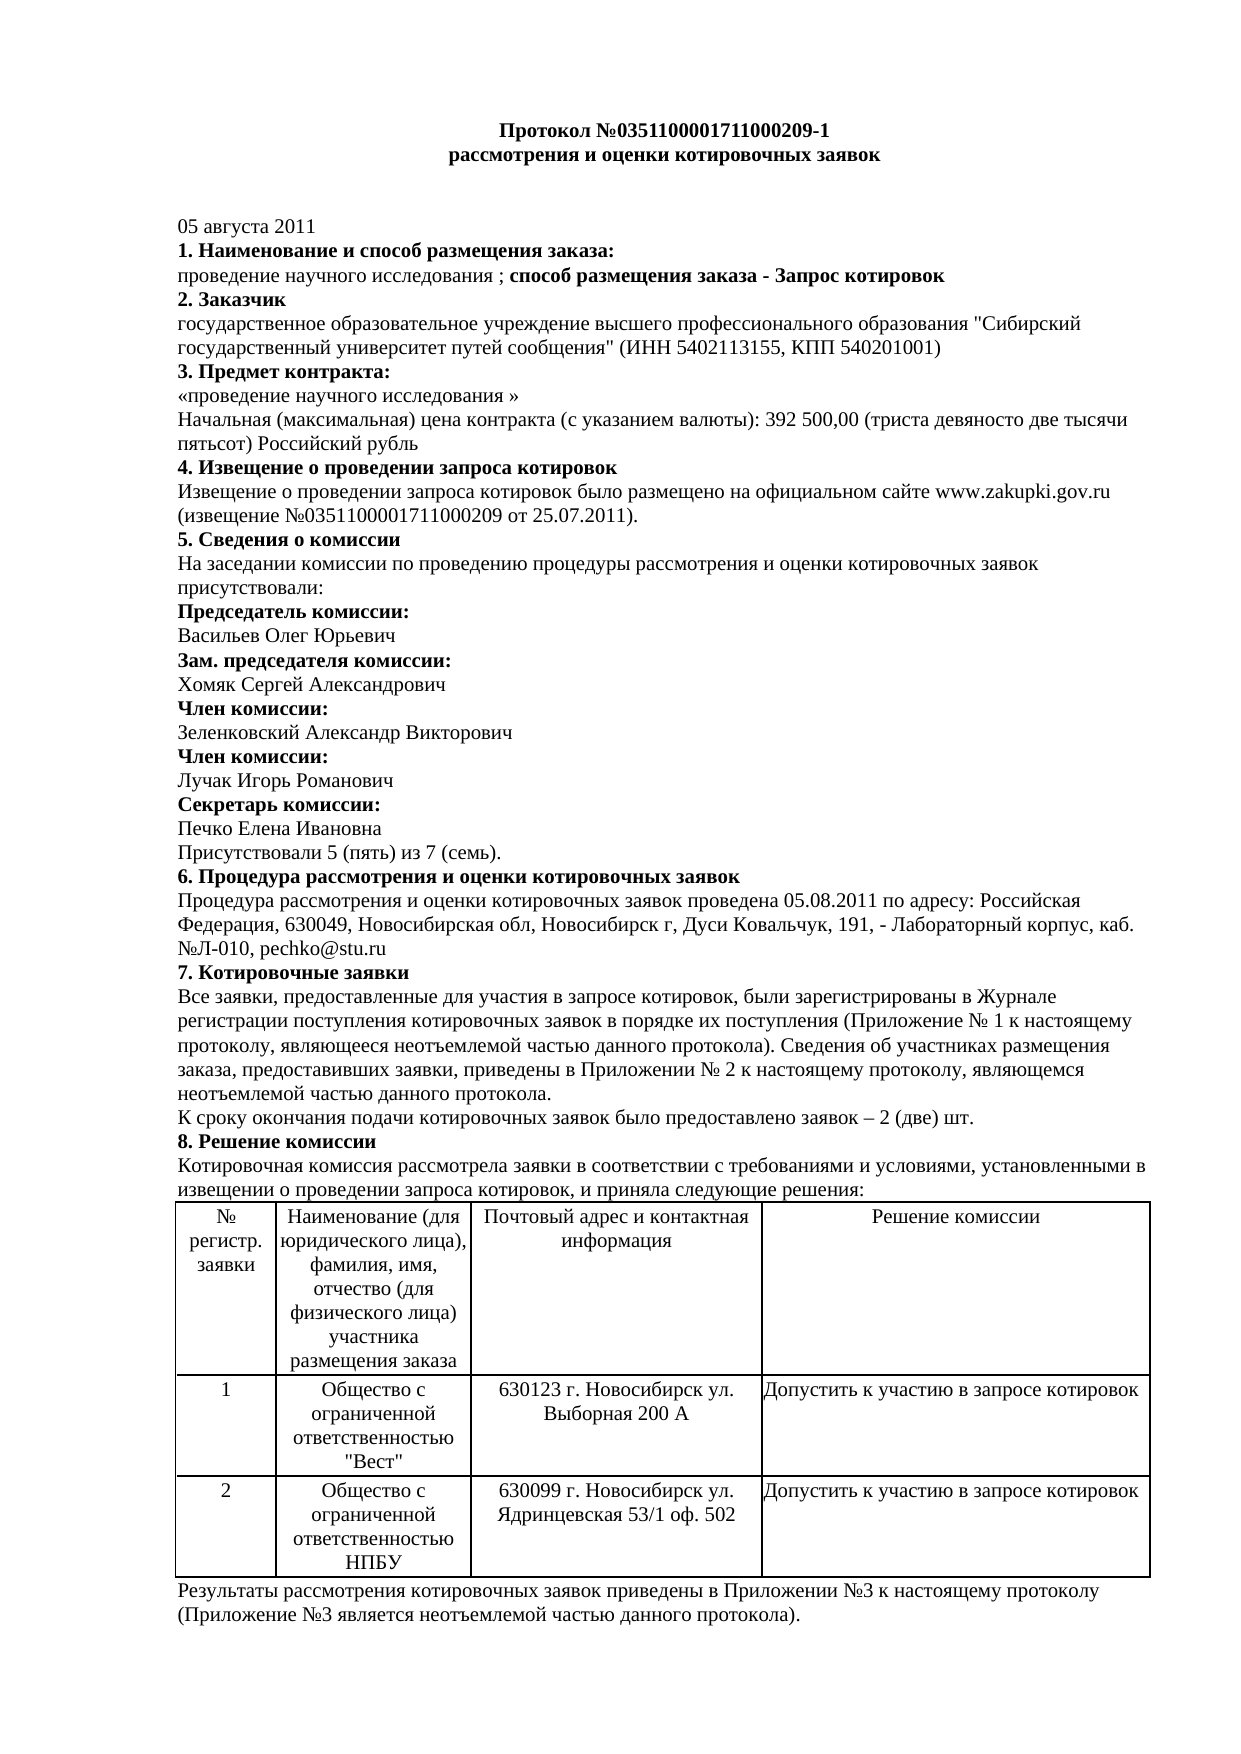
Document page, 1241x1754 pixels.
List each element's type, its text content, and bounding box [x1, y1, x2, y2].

text 6. Процедура рассмотрения и оценки котировочных заявок [177, 864, 1152, 888]
text Член комиссии: Лучак Игорь Романович [177, 744, 1152, 792]
table_cell Общество с ограниченной ответственностью НПБУ [277, 1477, 470, 1576]
text Присутствовали 5 (пять) из 7 (семь). [177, 840, 1152, 864]
text 3. Предмет контракта: [177, 359, 1152, 383]
text 5. Сведения о комиссии [177, 527, 1152, 551]
text Член комиссии: Зеленковский Александр Викторович [177, 696, 1152, 744]
table_cell Допустить к участию в запросе котировок [763, 1477, 1149, 1576]
text 05 августа 2011 [177, 190, 1152, 238]
text государственное образовательное учреждение высшего профессионального образования "Сибирский государственный университет путей сообщения" (ИНН 5402113155, КПП 540201001) [177, 311, 1152, 359]
text рассмотрения и оценки котировочных заявок [177, 142, 1152, 166]
text Председатель комиссии: Васильев Олег Юрьевич [177, 599, 1152, 647]
text К сроку окончания подачи котировочных заявок было предоставлено заявок – 2 (две) шт. [177, 1105, 1152, 1129]
table_header № регистр. заявки [176, 1203, 275, 1374]
table_header Решение комиссии [763, 1203, 1149, 1374]
text 8. Решение комиссии [177, 1129, 1152, 1153]
table_cell Общество с ограниченной ответственностью "Вест" [277, 1376, 470, 1475]
text Котировочная комиссия рассмотрела заявки в соответствии с требованиями и условиями, установленными в извещении о проведении запроса котировок, и приняла следующие решения: [177, 1153, 1152, 1201]
text Зам. председателя комиссии: Хомяк Сергей Александрович [177, 647, 1152, 696]
table_cell 1 [176, 1375, 275, 1475]
text 4. Извещение о проведении запроса котировок [177, 455, 1152, 479]
table_cell 630099 г. Новосибирск ул. Ядринцевская 53/1 оф. 502 [472, 1477, 761, 1576]
text «проведение научного исследования » Начальная (максимальная) цена контракта (с указанием валюты): 392 500,00 (триста девяносто две тысячи пятьсот) Российский рубль [177, 383, 1152, 455]
text 2. Заказчик [177, 287, 1152, 311]
text Результаты рассмотрения котировочных заявок приведены в Приложении №3 к настоящему протоколу (Приложение №3 является неотъемлемой частью данного протокола). [177, 1577, 1152, 1626]
table_cell 630123 г. Новосибирск ул. Выборная 200 А [472, 1376, 761, 1475]
text 1. Наименование и способ размещения заказа: [177, 238, 1152, 262]
text Протокол №0351100001711000209-1 [177, 118, 1152, 142]
text Извещение о проведении запроса котировок было размещено на официальном сайте www.zakupki.gov.ru (извещение №0351100001711000209 от 25.07.2011). [177, 479, 1152, 527]
table_cell Допустить к участию в запросе котировок [763, 1376, 1149, 1475]
table_header Наименование (для юридического лица), фамилия, имя, отчество (для физического лица) участника размещения заказа [277, 1203, 470, 1374]
text Секретарь комиссии: Печко Елена Ивановна [177, 792, 1152, 840]
table_cell 2 [176, 1476, 275, 1576]
text 7. Котировочные заявки [177, 960, 1152, 984]
text проведение научного исследования ; способ размещения заказа - Запрос котировок [177, 262, 1152, 287]
text На заседании комиссии по проведению процедуры рассмотрения и оценки котировочных заявок присутствовали: [177, 551, 1152, 599]
table_header Почтовый адрес и контактная информация [472, 1203, 761, 1374]
text Все заявки, предоставленные для участия в запросе котировок, были зарегистрированы в Журнале регистрации поступления котировочных заявок в порядке их поступления (Приложение № 1 к настоящему протоколу, являющееся неотъемлемой частью данного протокола). Сведения об участниках размещения заказа, предоставивших заявки, приведены в Приложении № 2 к настоящему протоколу, являющемся неотъемлемой частью данного протокола. [177, 984, 1152, 1105]
text Процедура рассмотрения и оценки котировочных заявок проведена 05.08.2011 по адресу: Российская Федерация, 630049, Новосибирская обл, Новосибирск г, Дуси Ковальчук, 191, - Лабораторный корпус, каб.№Л-010, pechko@stu.ru [177, 888, 1152, 960]
